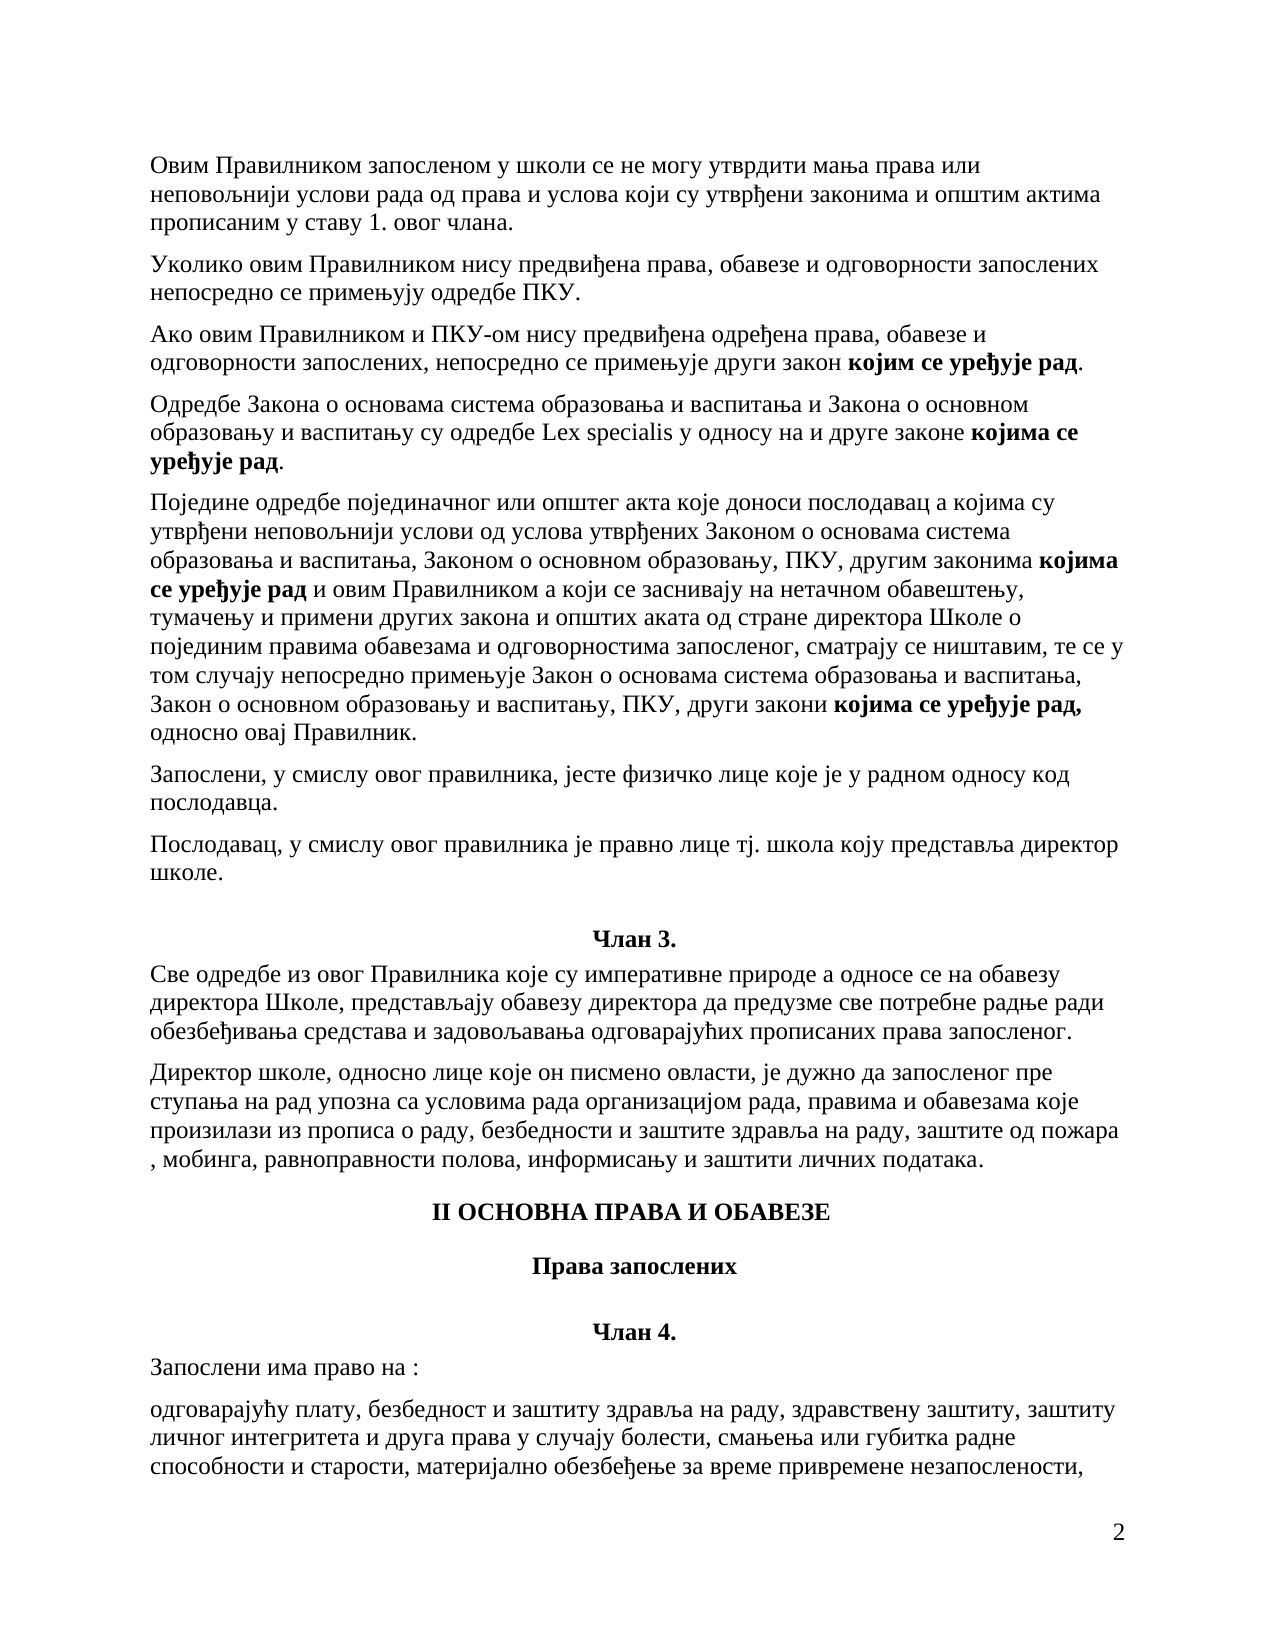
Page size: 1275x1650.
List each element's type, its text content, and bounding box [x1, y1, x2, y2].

text Члан 4. [150, 1317, 1125, 1346]
text Права запослених [150, 1251, 1125, 1280]
text Послодавац, у смислу овог правилника jе правно лице тj. школа коjу представља директор школе. [150, 829, 1125, 886]
text II ОСНОВНА ПРАВА И ОБАВЕЗЕ [150, 1197, 1125, 1226]
text Одредбе Закона о основама система образовања и васпитања и Закона о основном образовању и васпитању су одредбе Lex specialis у односу на и друге законе коjима се уређуjе рад. [150, 389, 1125, 475]
text Поjедине одредбе поjединачног или општег акта коjе доноси послодавац а коjима су утврђени неповољниjи услови од услова утврђених Законом о основама система образовања и васпитања, Законом о основном образовању, ПКУ, другим законима коjима се уређуjе рад и овим Правилником а коjи се засниваjу на нетачном обавештењу, тумачењу и примени других закона и општих аката од стране директора Школе о поjединим правима обавезама и одговорностима запосленог, сматраjу се ништавим, те се у том случаjу непосредно примењуjе Закон о основама система образовања и васпитања, Закон о основном образовању и васпитању, ПКУ, други закони коjима се уређуjе рад, односно оваj Правилник. [150, 487, 1125, 746]
text Ако овим Правилником и ПКУ-ом нису предвиђена одређена права, обавезе и одговорности запослених, непосредно се примењуjе други закон коjим се уређуjе рад. [150, 319, 1125, 376]
text Уколико овим Правилником нису предвиђена права, обавезе и одговорности запослених непосредно се примењуjу одредбе ПКУ. [150, 249, 1125, 306]
text Запослени има право на : [150, 1352, 1125, 1381]
text Овим Правилником запосленом у школи се не могу утврдити мања права или неповољниjи услови рада од права и услова коjи су утврђени законима и општим актима прописаним у ставу 1. овог члана. [150, 150, 1125, 236]
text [150, 1394, 1125, 1480]
text Запослени, у смислу овог правилника, jесте физичко лице коjе jе у радном односу код послодавца. [150, 759, 1125, 816]
text Све одредбе из овог Правилника коjе су императивне природе а односе се на обавезу директора Школе, представљаjу обавезу директора да предузме све потребне радње ради обезбеђивања средстава и задовољавања одговараjућих прописаних права запосленог. [150, 959, 1125, 1045]
text Директор школе, односно лице коjе он писмено овласти, jе дужно да запосленог пре ступања на рад упозна са условима рада организациjом рада, правима и обавезама коjе произилази из прописа о раду, безбедности и заштите здравља на раду, заштите од пожара , мобинга, равноправности полова, информисању и заштити личних података. [150, 1057, 1125, 1172]
text Члан 3. [150, 924, 1125, 952]
